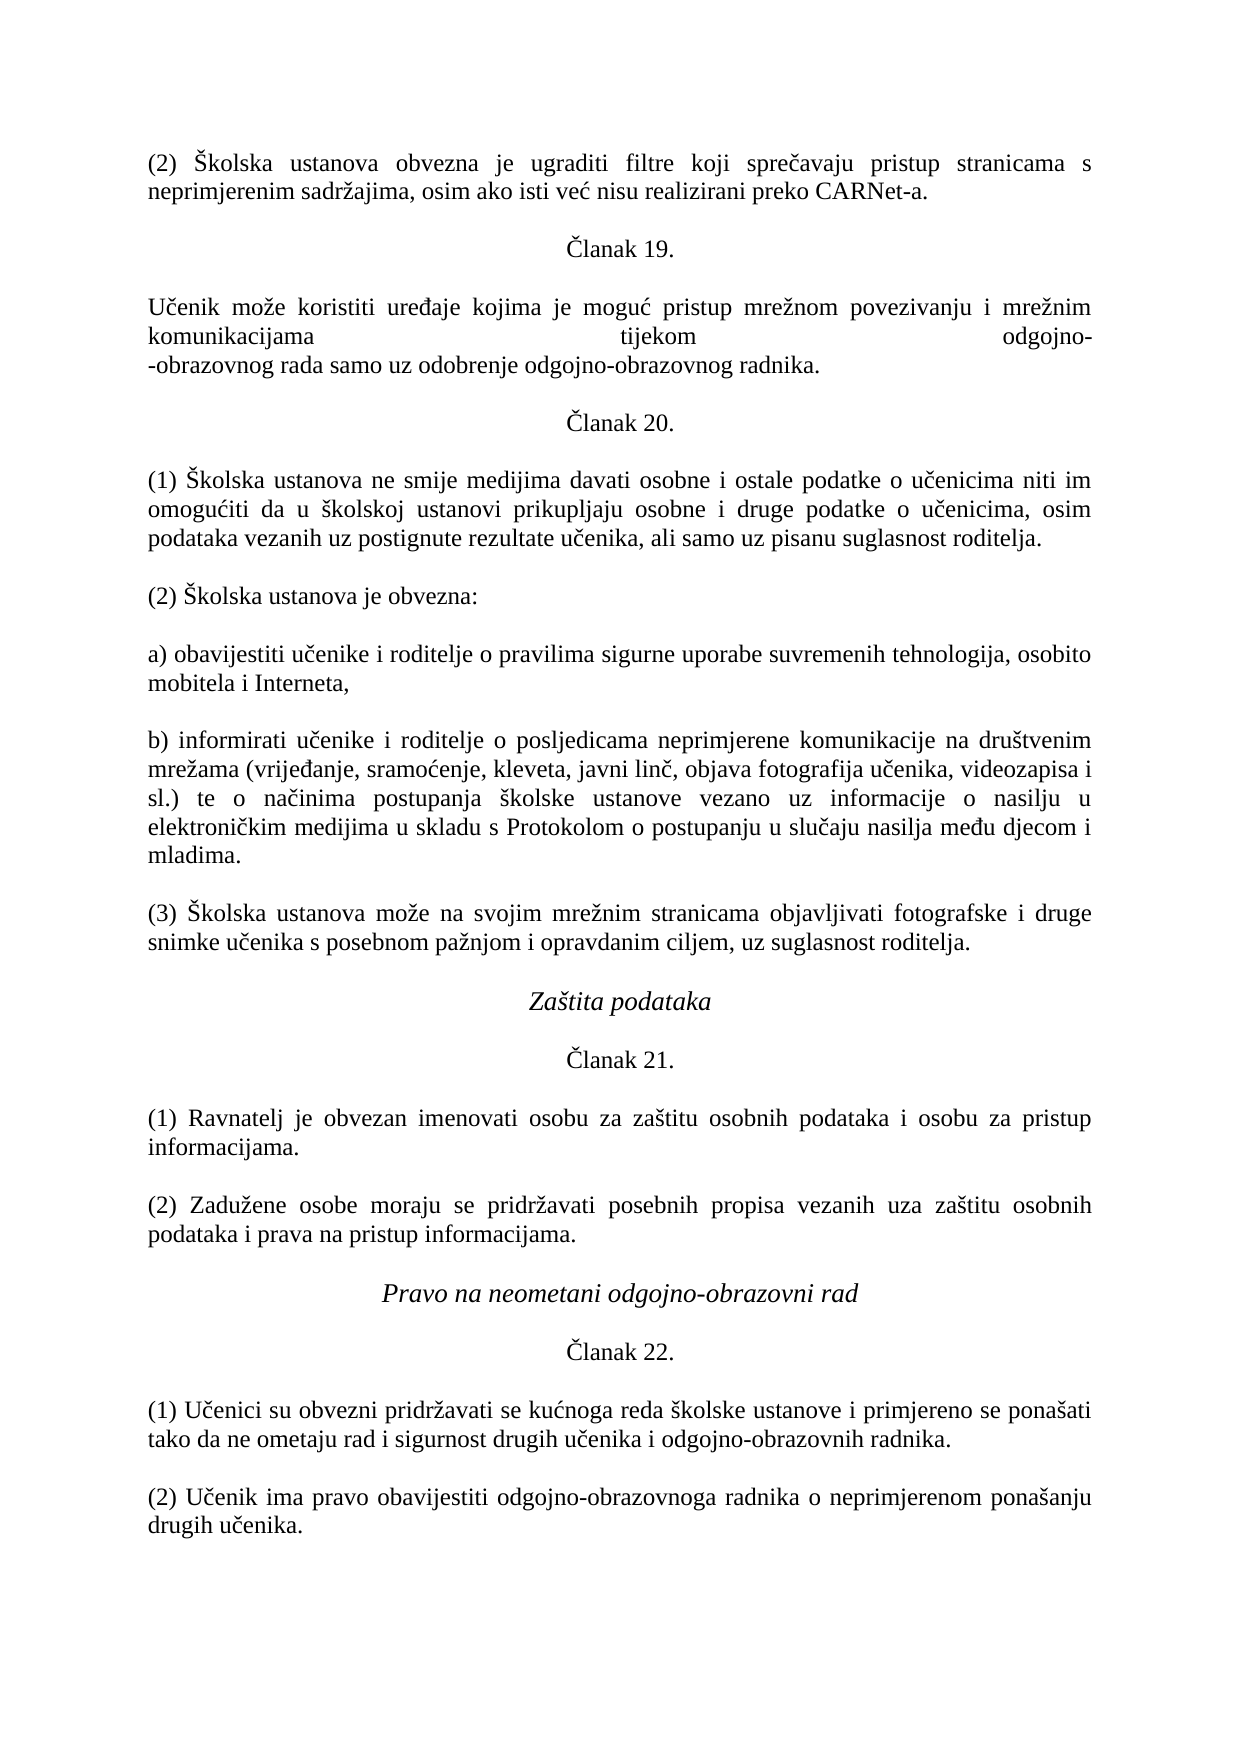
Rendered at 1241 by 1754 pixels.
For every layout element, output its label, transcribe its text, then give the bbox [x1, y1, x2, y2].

text b) informirati učenike i roditelje o posljedicama neprimjerene komunikacije na društvenim mrežama (vrijeđanje, sramoćenje, kleveta, javni linč, objava fotografija učenika, videozapisa i sl.) te o načinima postupanja školske ustanove vezano uz informacije o nasilju u elektroničkim medijima u skladu s Protokolom o postupanju u slučaju nasilja među djecom i mladima. [148, 726, 1093, 869]
text Članak 21. [148, 1045, 1093, 1074]
text (2) Školska ustanova je obvezna: [148, 581, 1093, 610]
text (3) Školska ustanova može na svojim mrežnim stranicama objavljivati fotografske i druge snimke učenika s posebnom pažnjom i opravdanim ciljem, uz suglasnost roditelja. [148, 898, 1093, 956]
text Članak 22. [148, 1337, 1093, 1366]
text Učenik može koristiti uređaje kojima je moguć pristup mrežnom povezivanju i mrežnim komunikacijama tijekom odgojno- -obrazovnog rada samo uz odobrenje odgojno-obrazovnog radnika. [148, 292, 1093, 378]
text (1) Školska ustanova ne smije medijima davati osobne i ostale podatke o učenicima niti im omogućiti da u školskoj ustanovi prikupljaju osobne i druge podatke o učenicima, osim podataka vezanih uz postignute rezultate učenika, ali samo uz pisanu suglasnost roditelja. [148, 466, 1093, 552]
text Zaštita podataka [148, 985, 1093, 1016]
text (2) Školska ustanova obvezna je ugraditi filtre koji sprečavaju pristup stranicama s neprimjerenim sadržajima, osim ako isti već nisu realizirani preko CARNet-a. [148, 148, 1093, 205]
text (2) Zadužene osobe moraju se pridržavati posebnih propisa vezanih uza zaštitu osobnih podataka i prava na pristup informacijama. [148, 1190, 1093, 1247]
text (2) Učenik ima pravo obavijestiti odgojno-obrazovnoga radnika o neprimjerenom ponašanju drugih učenika. [148, 1482, 1093, 1539]
text (1) Ravnatelj je obvezan imenovati osobu za zaštitu osobnih podataka i osobu za pristup informacijama. [148, 1103, 1093, 1161]
text a) obavijestiti učenike i roditelje o pravilima sigurne uporabe suvremenih tehnologija, osobito mobitela i Interneta, [148, 639, 1093, 696]
text Članak 19. [148, 234, 1093, 263]
text (1) Učenici su obvezni pridržavati se kućnoga reda školske ustanove i primjereno se ponašati tako da ne ometaju rad i sigurnost drugih učenika i odgojno-obrazovnih radnika. [148, 1395, 1093, 1452]
text Članak 20. [148, 408, 1093, 436]
text Pravo na neometani odgojno-obrazovni rad [148, 1277, 1093, 1308]
